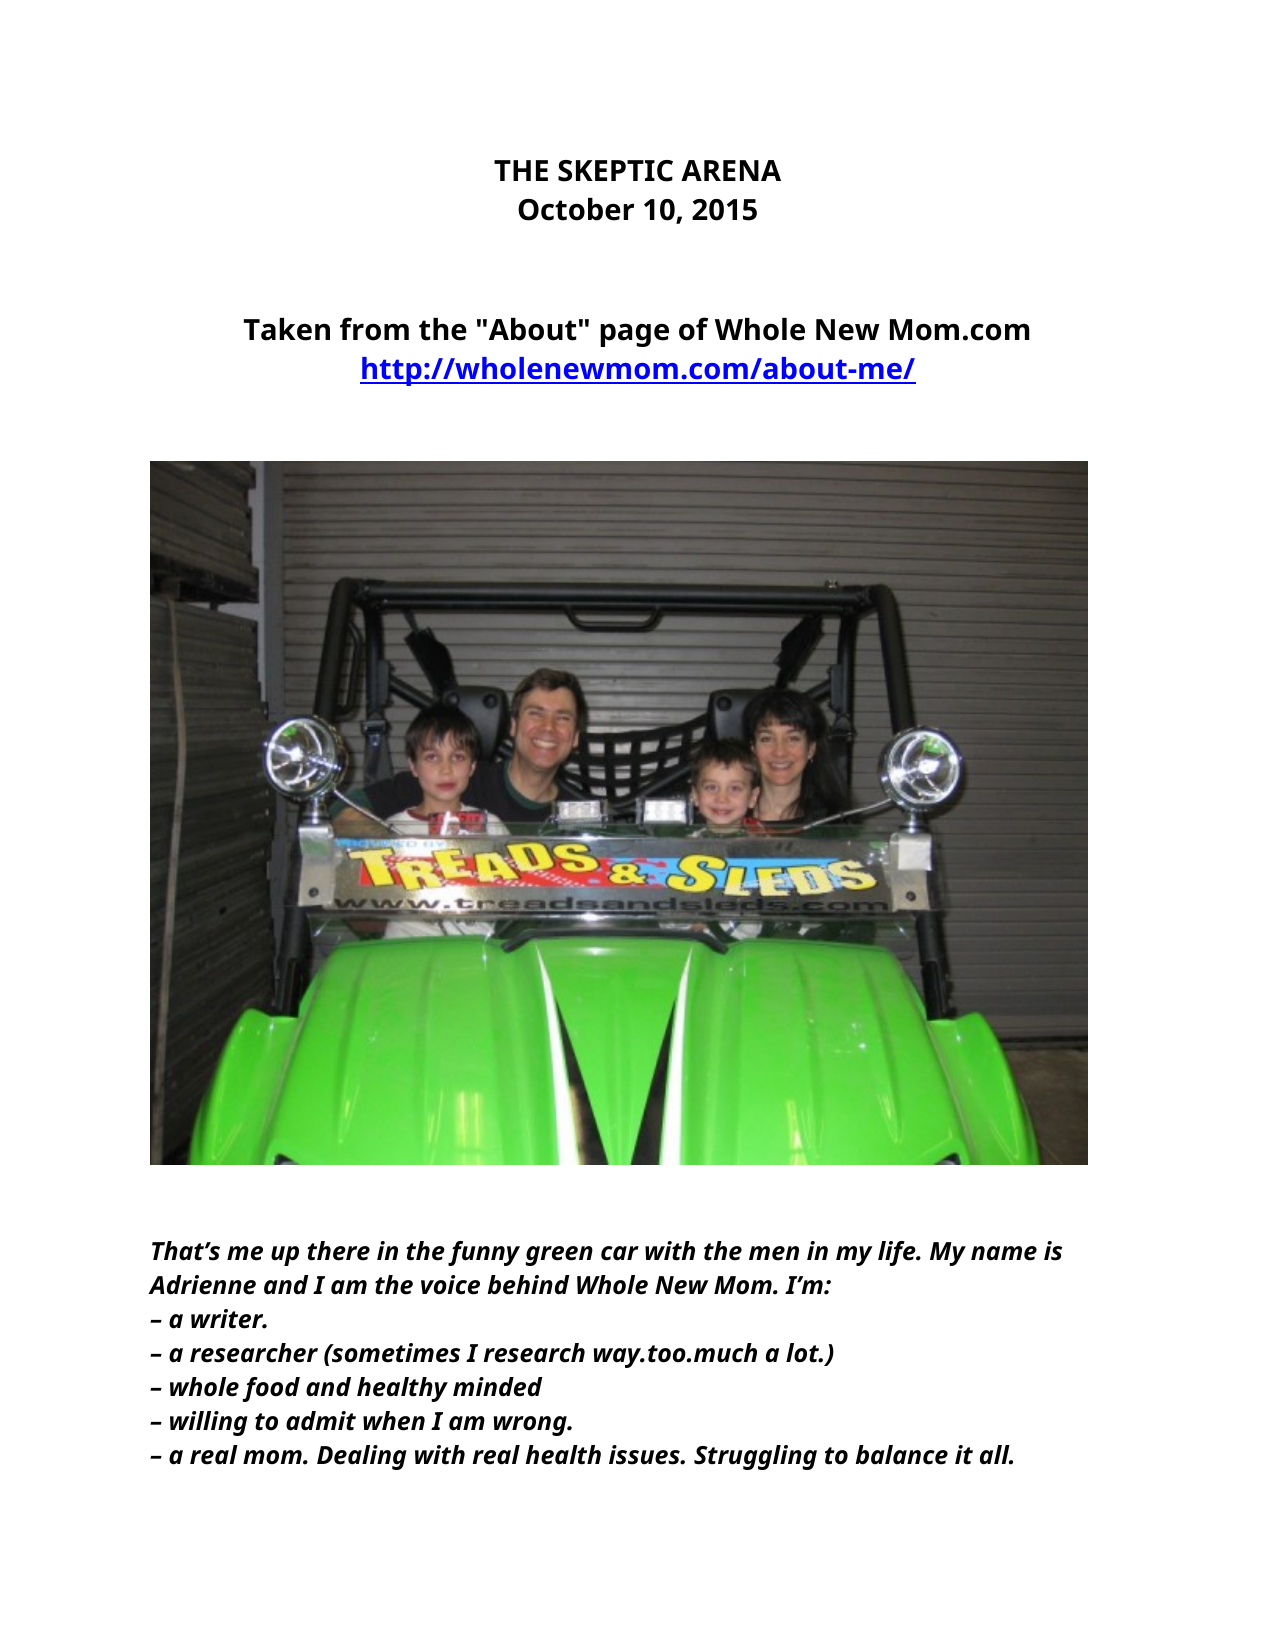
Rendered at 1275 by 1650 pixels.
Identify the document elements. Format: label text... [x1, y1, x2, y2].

text That’s me up there in the funny green car with the men in my life. My name is Adrienne and I am the voice behind Whole New Mom. I’m: [150, 1233, 1125, 1301]
text – a researcher (sometimes I research way.too.much a lot.) [150, 1335, 1125, 1369]
picture [150, 461, 1088, 1165]
text October 10, 2015 [150, 190, 1125, 229]
text – a real mom. Dealing with real health issues. Struggling to balance it all. [150, 1438, 1125, 1472]
text THE SKEPTIC ARENA [150, 150, 1125, 190]
text – a writer. [150, 1301, 1125, 1335]
text – willing to admit when I am wrong. [150, 1403, 1125, 1438]
text Taken from the "About" page of Whole New Mom.com [150, 309, 1125, 348]
text – whole food and healthy minded [150, 1369, 1125, 1403]
text http://wholenewmom.com/about-me/ [150, 348, 1125, 388]
